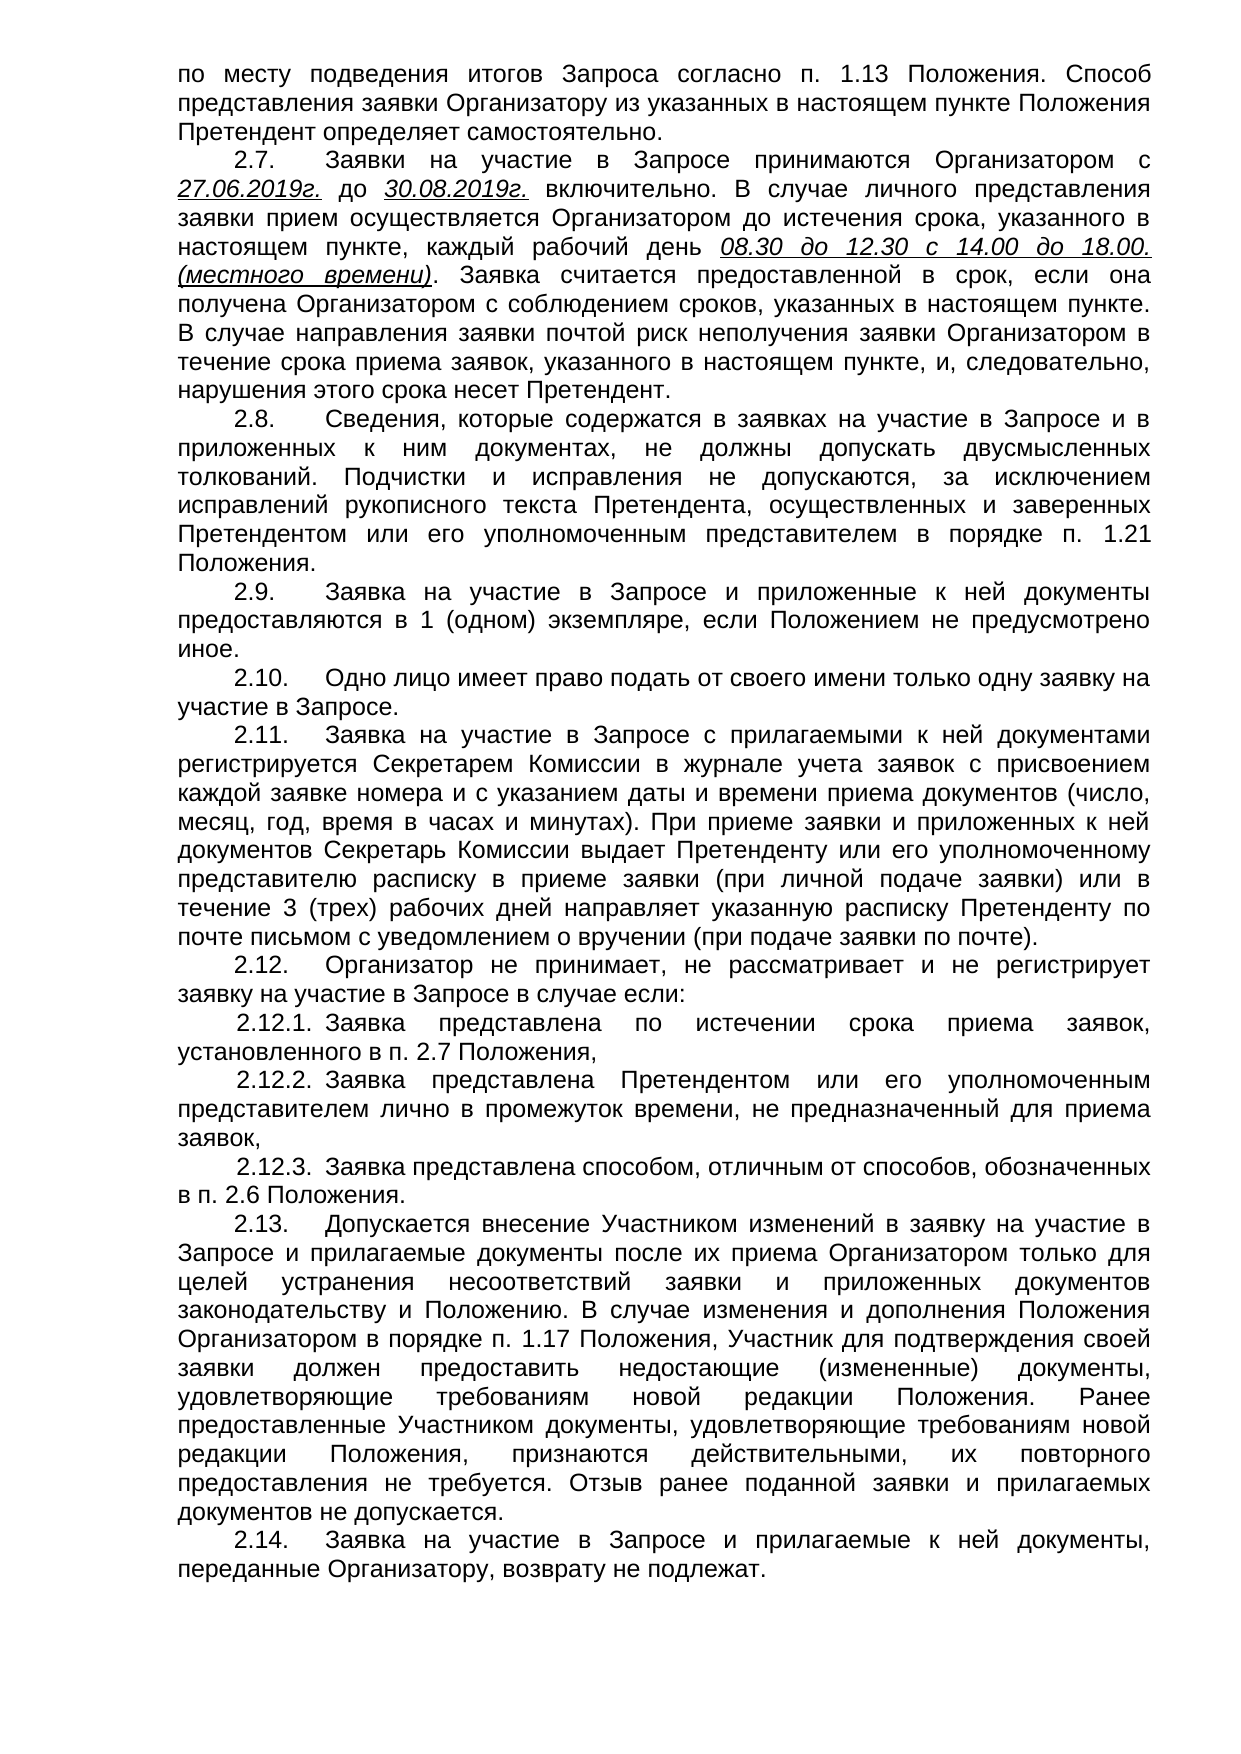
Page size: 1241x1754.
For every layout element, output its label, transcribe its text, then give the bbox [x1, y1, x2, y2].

list Организатор не принимает, не рассматривает и не регистрирует заявку на участие в Запросе в случае если: [177, 950, 1152, 1008]
list Заявка на участие в Запросе и приложенные к ней документы предоставляются в 1 (одном) экземпляре, если Положением не предусмотрено иное. [177, 577, 1152, 663]
list Заявка на участие в Запросе с прилагаемыми к ней документами регистрируется Секретарем Комиссии в журнале учета заявок с присвоением каждой заявке номера и с указанием даты и времени приема документов (число, месяц, год, время в часах и минутах). При приеме заявки и приложенных к ней документов Секретарь Комиссии выдает Претенденту или его уполномоченному представителю расписку в приеме заявки (при личной подаче заявки) или в течение 3 (трех) рабочих дней направляет указанную расписку Претенденту по почте письмом с уведомлением о вручении (при подаче заявки по почте). [177, 720, 1152, 950]
list Сведения, которые содержатся в заявках на участие в Запросе и в приложенных к ним документах, не должны допускать двусмысленных толкований. Подчистки и исправления не допускаются, за исключением исправлений рукописного текста Претендента, осуществленных и заверенных Претендентом или его уполномоченным представителем в порядке п. 1.21 Положения. [177, 404, 1152, 577]
list Заявка на участие в Запросе и прилагаемые к ней документы, переданные Организатору, возврату не подлежат. [177, 1525, 1152, 1583]
list Заявка представлена Претендентом или его уполномоченным представителем лично в промежуток времени, не предназначенный для приема заявок, [177, 1065, 1152, 1152]
list Допускается внесение Участником изменений в заявку на участие в Запросе и прилагаемые документы после их приема Организатором только для целей устранения несоответствий заявки и приложенных документов законодательству и Положению. В случае изменения и дополнения Положения Организатором в порядке п. 1.17 Положения, Участник для подтверждения своей заявки должен предоставить недостающие (измененные) документы, удовлетворяющие требованиям новой редакции Положения. Ранее предоставленные Участником документы, удовлетворяющие требованиям новой редакции Положения, признаются действительными, их повторного предоставления не требуется. Отзыв ранее поданной заявки и прилагаемых документов не допускается. [177, 1209, 1152, 1525]
list Заявки на участие в Запросе принимаются Организатором с 27.06.2019г. до 30.08.2019г. включительно. В случае личного представления заявки прием осуществляется Организатором до истечения срока, указанного в настоящем пункте, каждый рабочий день 08.30 до 12.30 с 14.00 до 18.00. (местного времени). Заявка считается предоставленной в срок, если она получена Организатором с соблюдением сроков, указанных в настоящем пункте. В случае направления заявки почтой риск неполучения заявки Организатором в течение срока приема заявок, указанного в настоящем пункте, и, следовательно, нарушения этого срока несет Претендент. [177, 145, 1152, 404]
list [177, 59, 1152, 145]
list Заявка представлена способом, отличным от способов, обозначенных в п. 2.6 Положения. [177, 1152, 1152, 1209]
list Одно лицо имеет право подать от своего имени только одну заявку на участие в Запросе. [177, 663, 1152, 720]
list Заявка представлена по истечении срока приема заявок, установленного в п. 2.7 Положения, [177, 1008, 1152, 1065]
